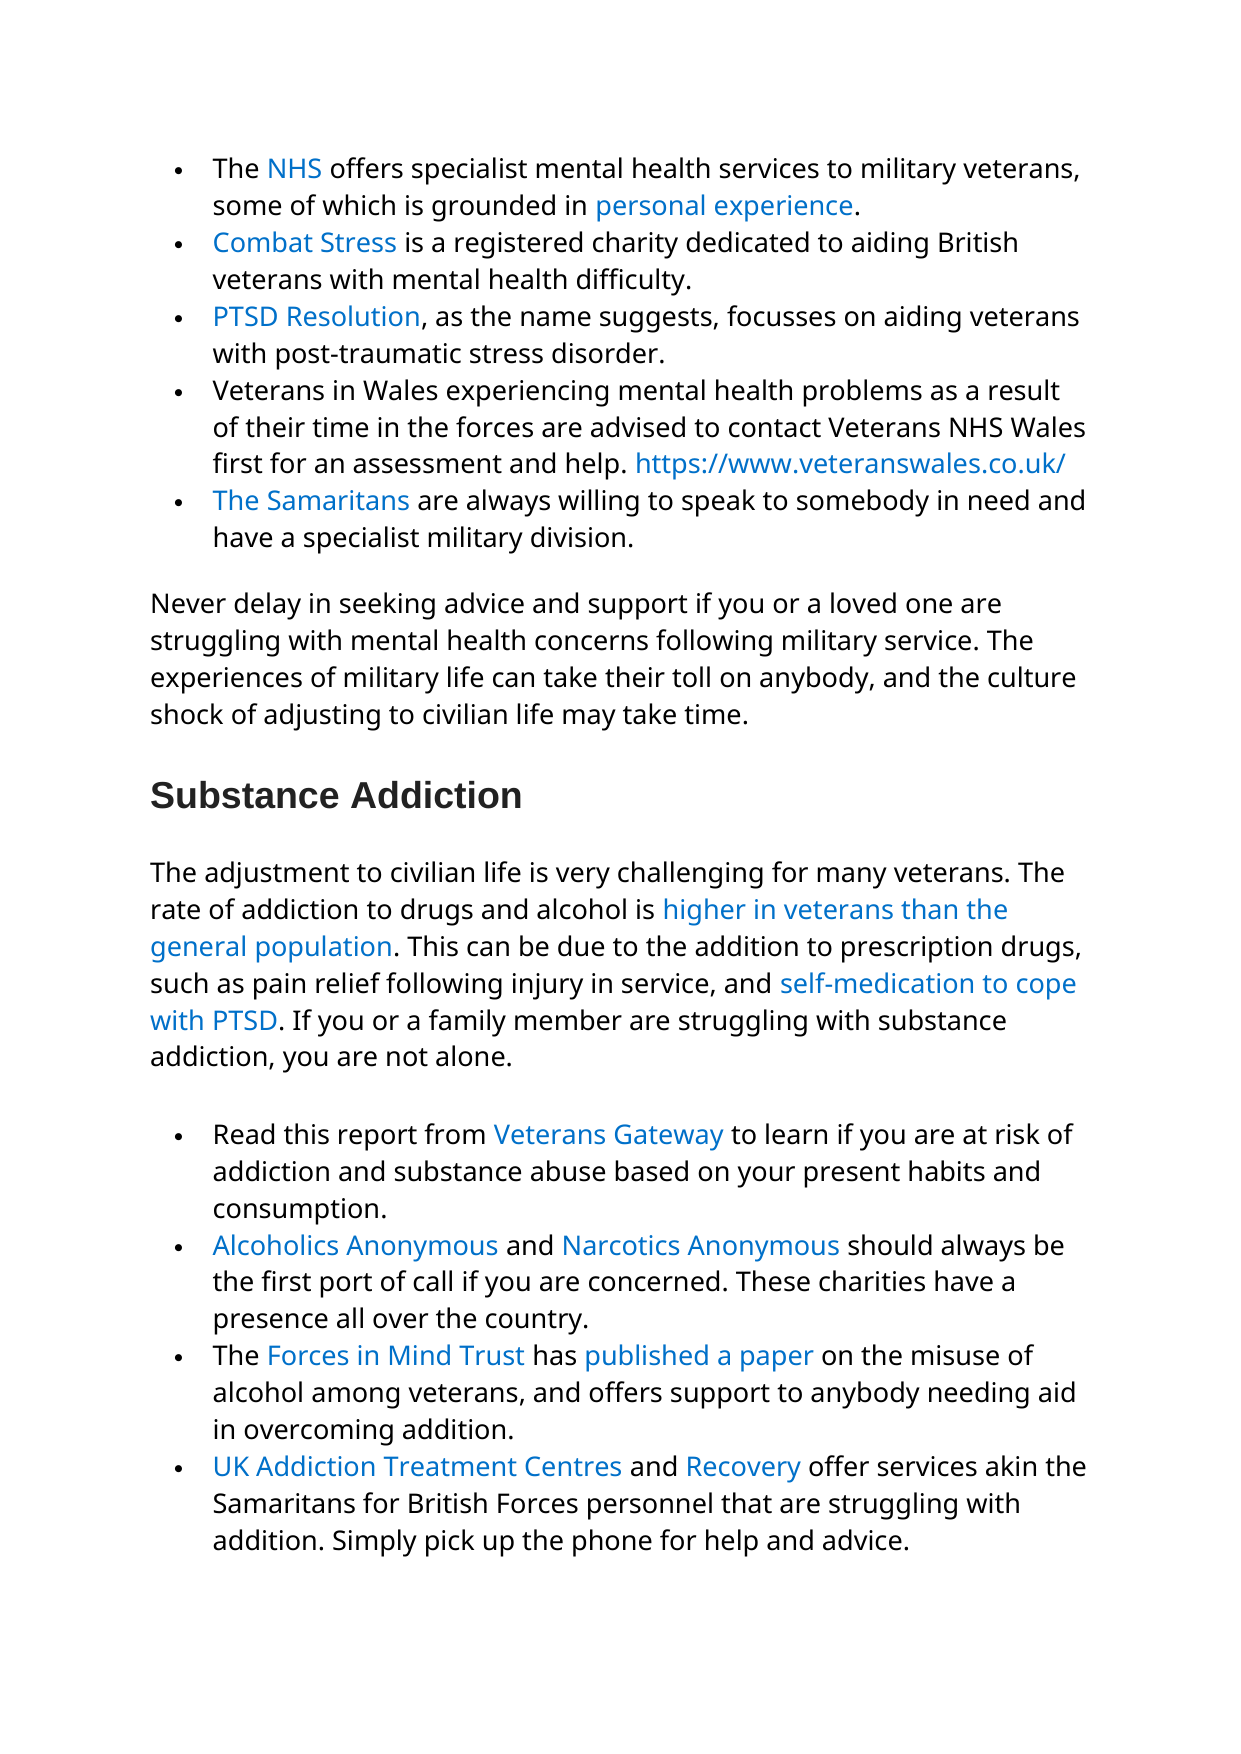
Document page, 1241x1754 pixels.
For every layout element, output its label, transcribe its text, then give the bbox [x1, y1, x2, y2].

list Read this report from Veterans Gateway to learn if you are at risk of addiction and substance abuse based on your present habits and consumption. [175, 1115, 1090, 1226]
list The Forces in Mind Trust has published a paper on the misuse of alcohol among veterans, and offers support to anybody needing aid in overcoming addition. [175, 1337, 1090, 1447]
list The NHS offers specialist mental health services to military veterans, some of which is grounded in personal experience. [175, 150, 1090, 224]
list Combat Stress is a registered charity dedicated to aiding British veterans with mental health difficulty. [175, 224, 1090, 297]
text Never delay in seeking advice and support if you or a loved one are struggling with mental health concerns following military service. The experiences of military life can take their toll on anybody, and the culture shock of adjusting to civilian life may take time. [150, 585, 1090, 732]
list The Samaritans are always willing to speak to somebody in need and have a specialist military division. [175, 482, 1090, 556]
text The adjustment to civilian life is very challenging for many veterans. The rate of addiction to drugs and alcohol is higher in veterans than the general population. This can be due to the addition to prescription drugs, such as pain relief following injury in service, and self-medication to cope with PTSD. If you or a family member are struggling with substance addiction, you are not alone. [150, 853, 1090, 1075]
list Alcoholics Anonymous and Narcotics Anonymous should always be the first port of call if you are concerned. These charities have a presence all over the country. [175, 1226, 1090, 1337]
list UK Addiction Treatment Centres and Recovery offer services akin the Samaritans for British Forces personnel that are struggling with addition. Simply pick up the phone for help and advice. [175, 1447, 1090, 1558]
list PTSD Resolution, as the name suggests, focusses on aiding veterans with post-traumatic stress disorder. [175, 297, 1090, 371]
list Veterans in Wales experiencing mental health problems as a result of their time in the forces are advised to contact Veterans NHS Wales first for an assessment and help. https://www.veteranswales.co.uk/ [175, 371, 1090, 482]
text Substance Addiction [150, 773, 1090, 816]
